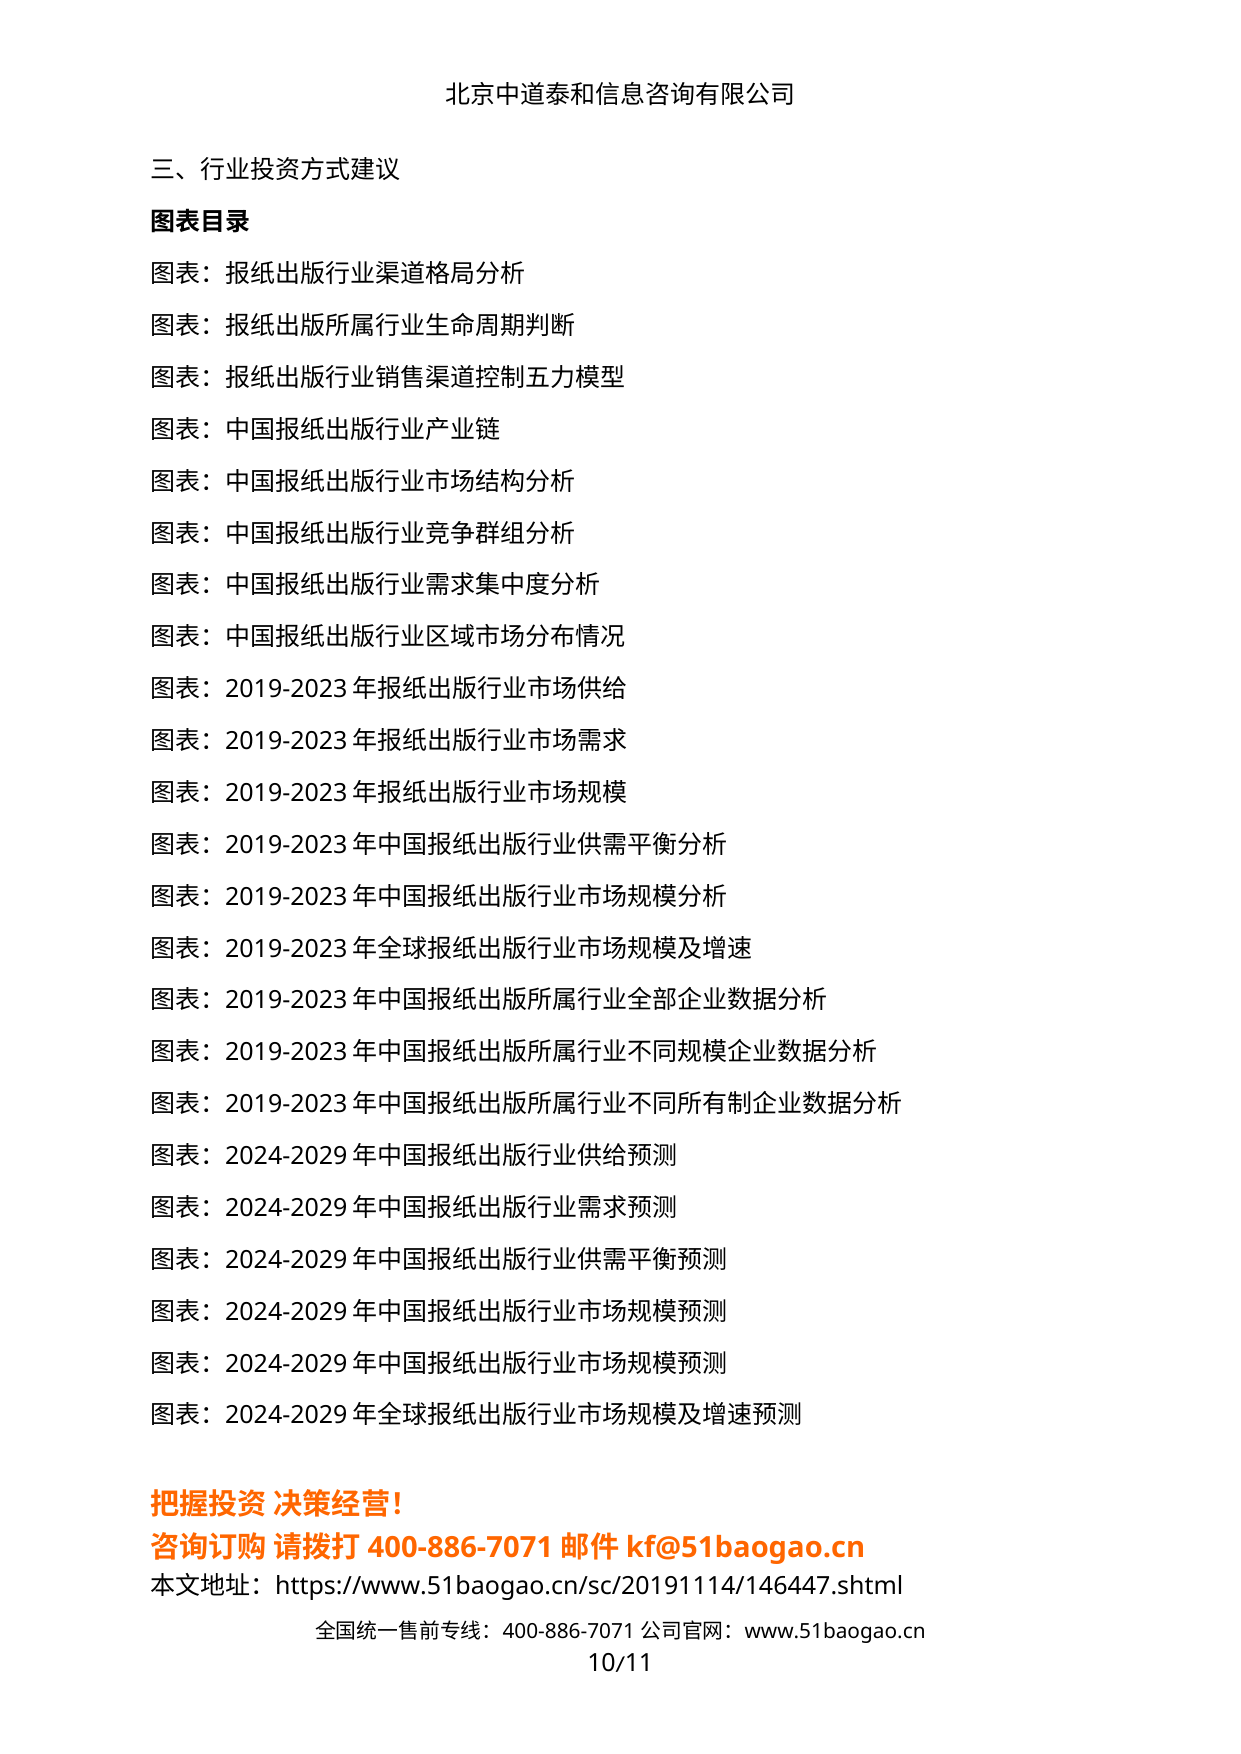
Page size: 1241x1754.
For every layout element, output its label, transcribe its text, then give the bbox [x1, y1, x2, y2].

text 图表：报纸出版所属行业生命周期判断 [150, 306, 1090, 342]
text 图表：2024-2029年全球报纸出版行业市场规模及增速预测 [150, 1395, 1090, 1431]
text 图表：2024-2029年中国报纸出版行业需求预测 [150, 1187, 1090, 1224]
text 图表：中国报纸出版行业竞争群组分析 [150, 513, 1090, 549]
text 图表：2019-2023年全球报纸出版行业市场规模及增速 [150, 928, 1090, 964]
text 图表：中国报纸出版行业产业链 [150, 409, 1090, 446]
text 图表：2019-2023年中国报纸出版所属行业不同所有制企业数据分析 [150, 1084, 1090, 1120]
text 图表：中国报纸出版行业需求集中度分析 [150, 565, 1090, 601]
text 图表：2019-2023年中国报纸出版所属行业全部企业数据分析 [150, 980, 1090, 1016]
text 图表：2019-2023年中国报纸出版行业市场规模分析 [150, 876, 1090, 912]
text 图表：2019-2023年报纸出版行业市场规模 [150, 772, 1090, 809]
text 三、行业投资方式建议 [150, 150, 1090, 186]
text 图表：中国报纸出版行业市场结构分析 [150, 461, 1090, 497]
text 图表：中国报纸出版行业区域市场分布情况 [150, 617, 1090, 653]
text 图表：2024-2029年中国报纸出版行业市场规模预测 [150, 1291, 1090, 1327]
text 图表：2024-2029年中国报纸出版行业供需平衡预测 [150, 1239, 1090, 1276]
text 把握投资 决策经营！咨询订购 请拨打 400-886-7071 邮件 kf@51baogao.cn本文地址：https://www.51baogao.cn/sc/20191114/146447.shtml [150, 1447, 1090, 1602]
text 图表：2019-2023年报纸出版行业市场供给 [150, 669, 1090, 705]
text 图表：2019-2023年中国报纸出版行业供需平衡分析 [150, 824, 1090, 861]
text 图表：2024-2029年中国报纸出版行业供给预测 [150, 1136, 1090, 1172]
text 图表：报纸出版行业销售渠道控制五力模型 [150, 357, 1090, 394]
text 图表：2024-2029年中国报纸出版行业市场规模预测 [150, 1343, 1090, 1379]
text 图表：报纸出版行业渠道格局分析 [150, 254, 1090, 290]
text 图表：2019-2023年中国报纸出版所属行业不同规模企业数据分析 [150, 1032, 1090, 1068]
text 图表目录 [150, 202, 1090, 238]
text 图表：2019-2023年报纸出版行业市场需求 [150, 721, 1090, 757]
